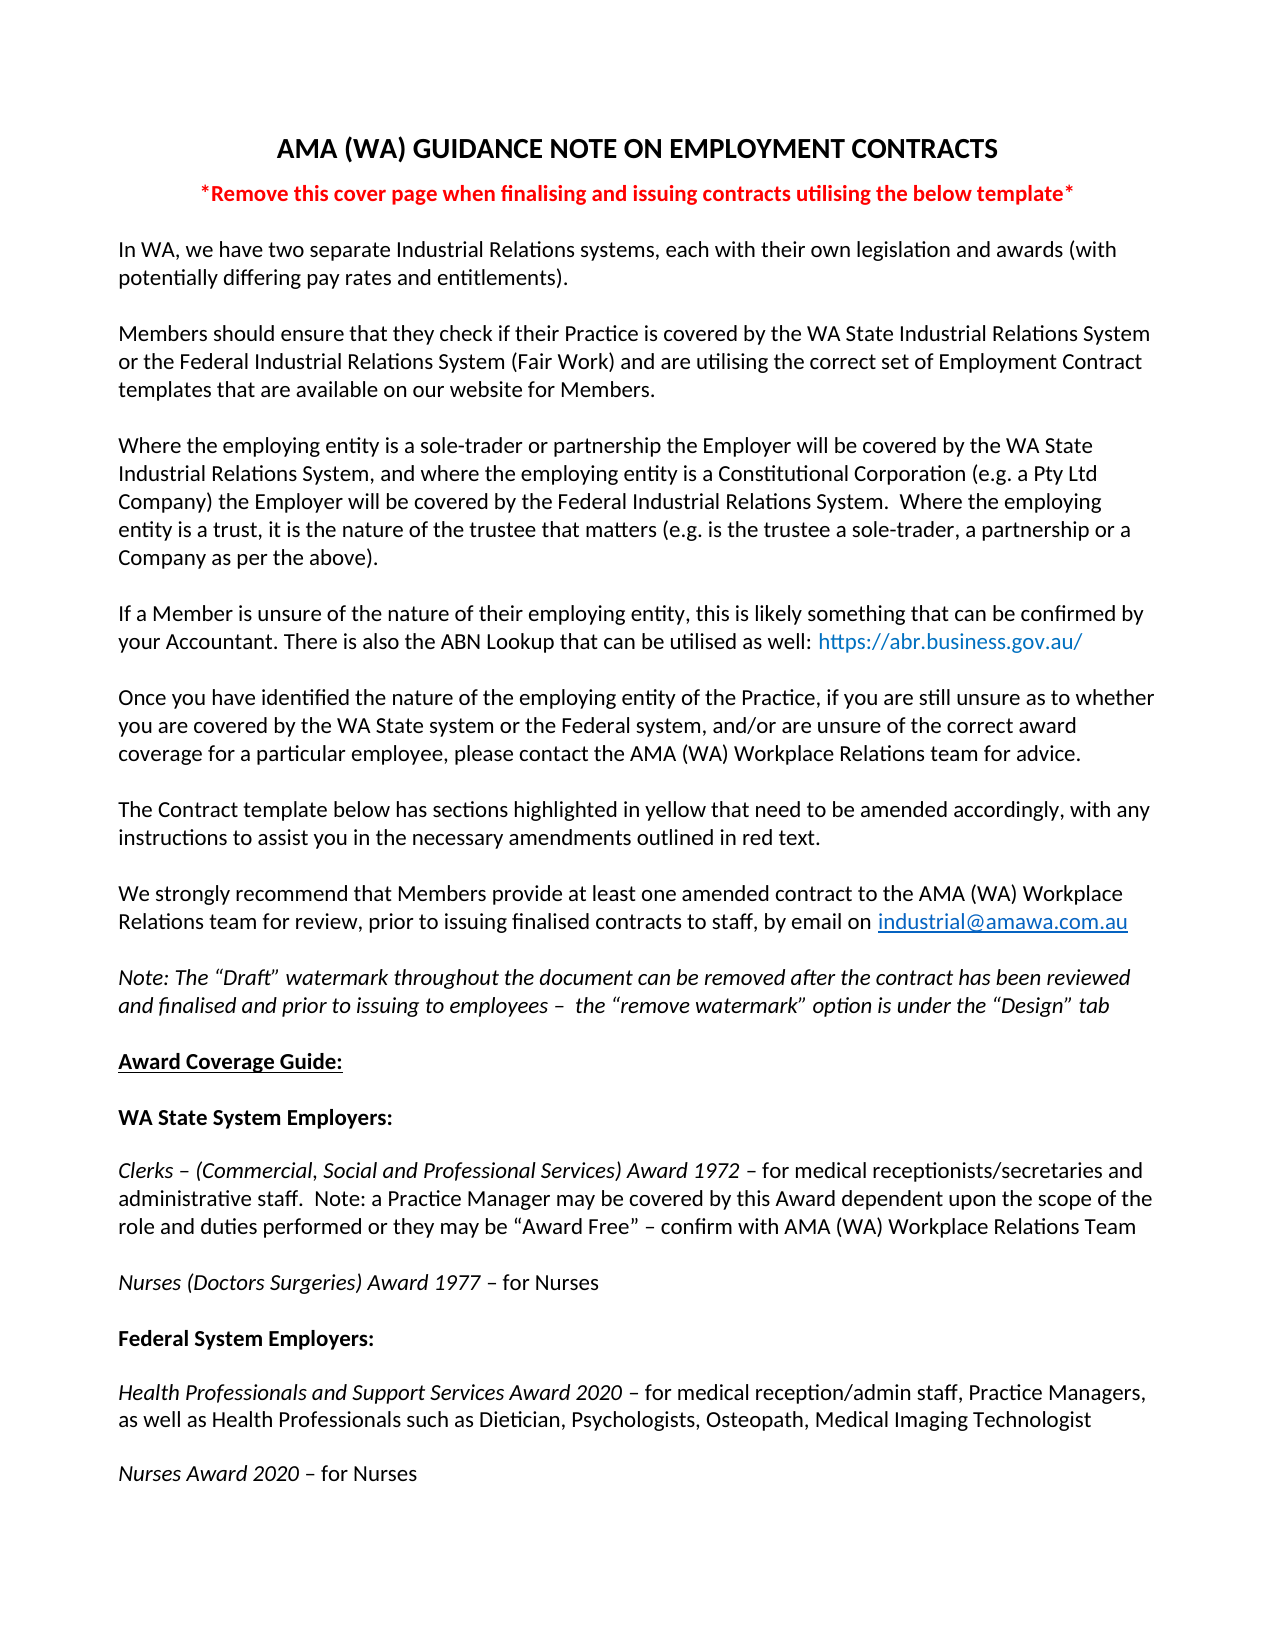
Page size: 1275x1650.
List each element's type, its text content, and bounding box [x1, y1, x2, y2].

text Nurses (Doctors Surgeries) Award 1977 – for Nurses [118, 1268, 1157, 1297]
text *Remove this cover page when finalising and issuing contracts utilising the below template* [118, 179, 1157, 207]
text If a Member is unsure of the nature of their employing entity, this is likely something that can be confirmed by your Accountant. There is also the ABN Lookup that can be utilised as well: https://abr.business.gov.au/ [118, 599, 1157, 655]
text Members should ensure that they check if their Practice is covered by the WA State Industrial Relations System or the Federal Industrial Relations System (Fair Work) and are utilising the correct set of Employment Contract templates that are available on our website for Members. [118, 319, 1157, 403]
text Where the employing entity is a sole-trader or partnership the Employer will be covered by the WA State Industrial Relations System, and where the employing entity is a Constitutional Corporation (e.g. a Pty Ltd Company) the Employer will be covered by the Federal Industrial Relations System. Where the employing entity is a trust, it is the nature of the trustee that matters (e.g. is the trustee a sole-trader, a partnership or a Company as per the above). [118, 431, 1157, 571]
text Health Professionals and Support Services Award 2020 – for medical reception/admin staff, Practice Managers, as well as Health Professionals such as Dietician, Psychologists, Osteopath, Medical Imaging Technologist [118, 1378, 1157, 1434]
text WA State System Employers: [118, 1103, 1157, 1131]
text Nurses Award 2020 – for Nurses [118, 1459, 1157, 1487]
text Federal System Employers: [118, 1324, 1157, 1353]
text Once you have identified the nature of the employing entity of the Practice, if you are still unsure as to whether you are covered by the WA State system or the Federal system, and/or are unsure of the correct award coverage for a particular employee, please contact the AMA (WA) Workplace Relations team for advice. [118, 683, 1157, 767]
text Note: The “Draft” watermark throughout the document can be removed after the contract has been reviewed and finalised and prior to issuing to employees – the “remove watermark” option is under the “Design” tab [118, 963, 1157, 1019]
text The Contract template below has sections highlighted in yellow that need to be amended accordingly, with any instructions to assist you in the necessary amendments outlined in red text. [118, 795, 1157, 851]
text Clerks – (Commercial, Social and Professional Services) Award 1972 – for medical receptionists/secretaries and administrative staff. Note: a Practice Manager may be covered by this Award dependent upon the scope of the role and duties performed or they may be “Award Free” – confirm with AMA (WA) Workplace Relations Team [118, 1156, 1157, 1241]
text Award Coverage Guide: [118, 1047, 1157, 1075]
text In WA, we have two separate Industrial Relations systems, each with their own legislation and awards (with potentially differing pay rates and entitlements). [118, 235, 1157, 291]
text AMA (WA) GUIDANCE NOTE ON EMPLOYMENT CONTRACTS [118, 131, 1157, 166]
text We strongly recommend that Members provide at least one amended contract to the AMA (WA) Workplace Relations team for review, prior to issuing finalised contracts to staff, by email on industrial@amawa.com.au [118, 879, 1157, 935]
